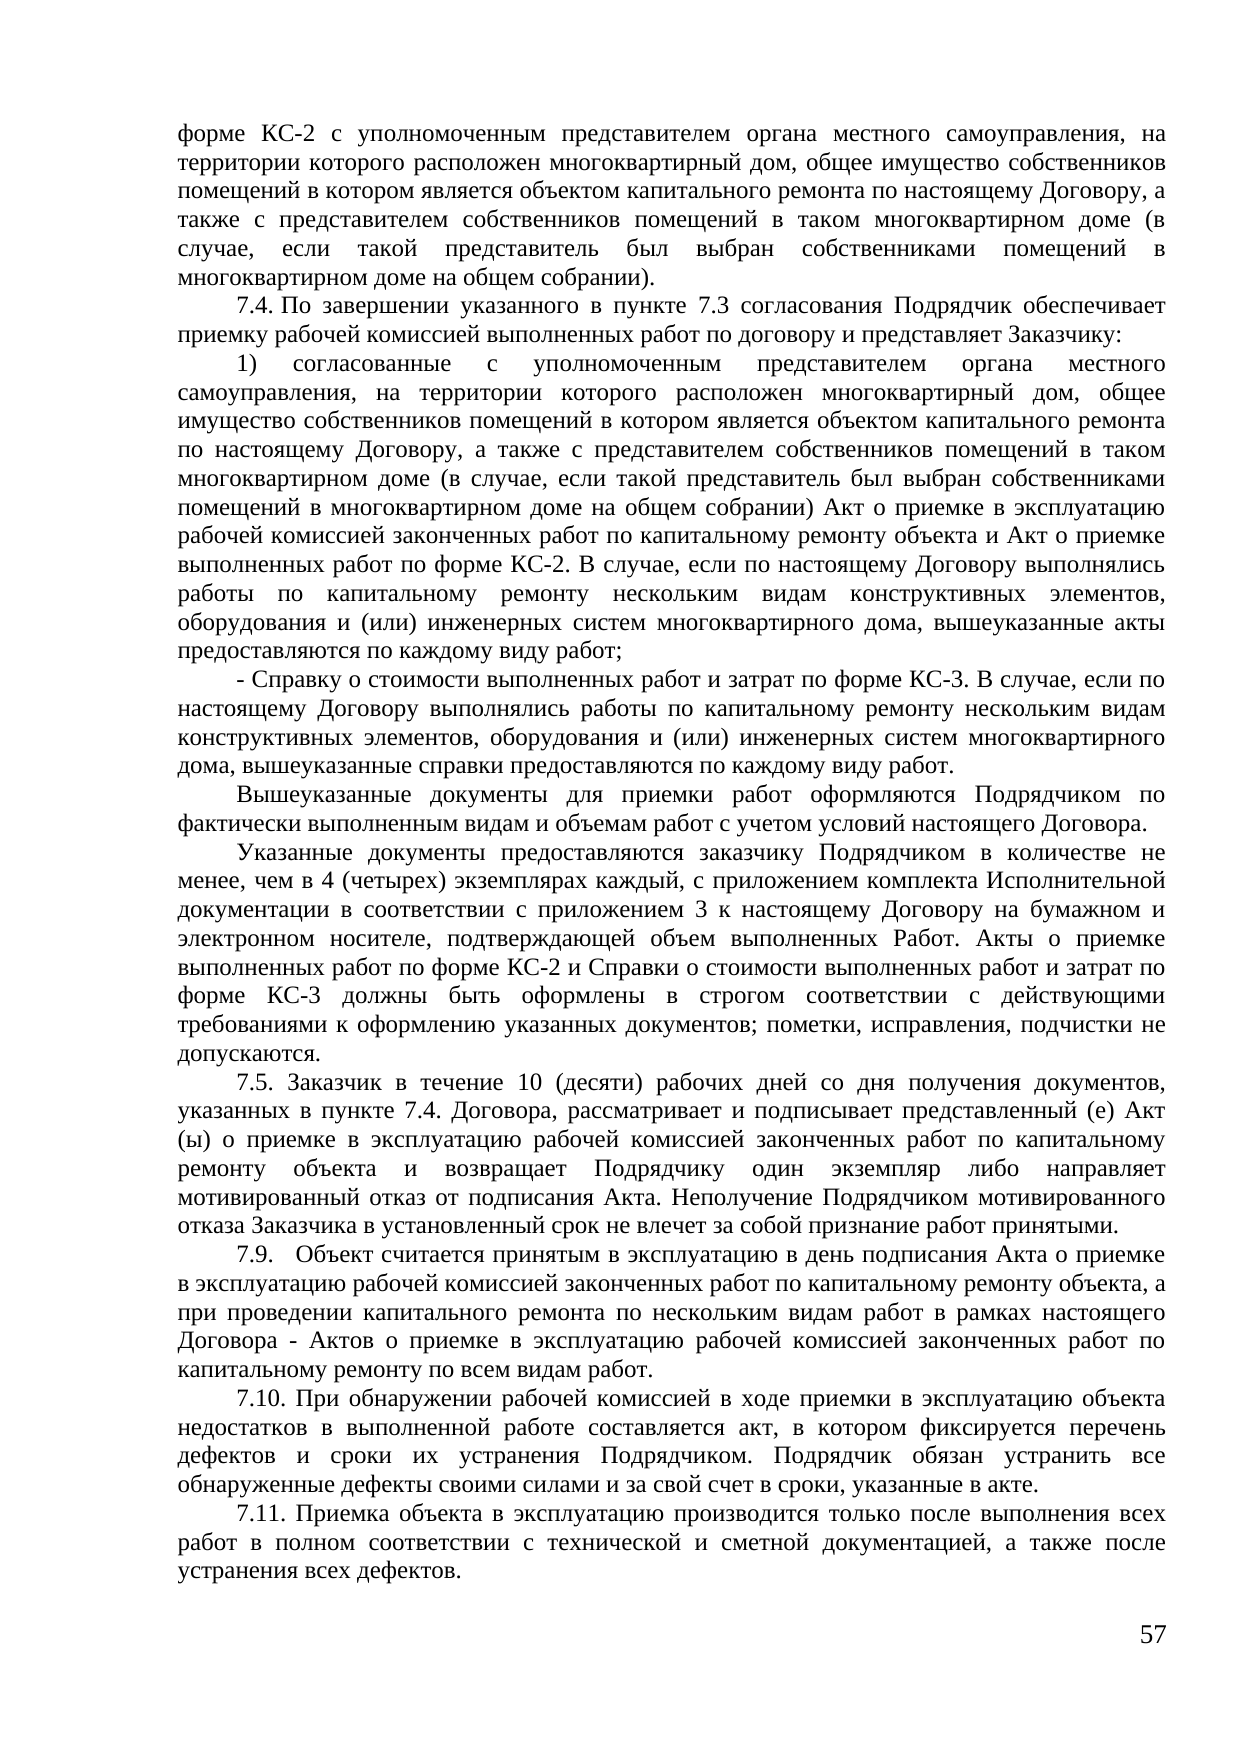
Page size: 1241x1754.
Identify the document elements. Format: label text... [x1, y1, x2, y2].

list При обнаружении рабочей комиссией в ходе приемки в эксплуатацию объекта недостатков в выполненной работе составляется акт, в котором фиксируется перечень дефектов и сроки их устранения Подрядчиком. Подрядчик обязан устранить все обнаруженные дефекты своими силами и за свой счет в сроки, указанные в акте. [177, 1383, 1167, 1498]
list Приемка объекта в эксплуатацию производится только после выполнения всех работ в полном соответствии с технической и сметной документацией, а также после устранения всех дефектов. [177, 1498, 1167, 1584]
list Объект считается принятым в эксплуатацию в день подписания Акта о приемке в эксплуатацию рабочей комиссией законченных работ по капитальному ремонту объекта, а при проведении капитального ремонта по нескольким видам работ в рамках настоящего Договора - Актов о приемке в эксплуатацию рабочей комиссией законченных работ по капитальному ремонту по всем видам работ. [177, 1239, 1167, 1383]
text 1) согласованные с уполномоченным представителем органа местного самоуправления, на территории которого расположен многоквартирный дом, общее имущество собственников помещений в котором является объектом капитального ремонта по настоящему Договору, а также с представителем собственников помещений в таком многоквартирном доме (в случае, если такой представитель был выбран собственниками помещений в многоквартирном доме на общем собрании) Акт о приемке в эксплуатацию рабочей комиссией законченных работ по капитальному ремонту объекта и Акт о приемке выполненных работ по форме КС-2. В случае, если по настоящему Договору выполнялись работы по капитальному ремонту нескольким видам конструктивных элементов, оборудования и (или) инженерных систем многоквартирного дома, вышеуказанные акты предоставляются по каждому виду работ; [177, 348, 1167, 664]
text 7.4. По завершении указанного в пункте 7.3 согласования Подрядчик обеспечивает приемку рабочей комиссией выполненных работ по договору и представляет Заказчику: [177, 291, 1167, 348]
text - Справку о стоимости выполненных работ и затрат по форме КС-3. В случае, если по настоящему Договору выполнялись работы по капитальному ремонту нескольким видам конструктивных элементов, оборудования и (или) инженерных систем многоквартирного дома, вышеуказанные справки предоставляются по каждому виду работ. [177, 664, 1167, 779]
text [177, 118, 1167, 291]
text Вышеуказанные документы для приемки работ оформляются Подрядчиком по фактически выполненным видам и объемам работ с учетом условий настоящего Договора. [177, 779, 1167, 837]
text Указанные документы предоставляются заказчику Подрядчиком в количестве не менее, чем в 4 (четырех) экземплярах каждый, с приложением комплекта Исполнительной документации в соответствии с приложением 3 к настоящему Договору на бумажном и электронном носителе, подтверждающей объем выполненных Работ. Акты о приемке выполненных работ по форме КС-2 и Справки о стоимости выполненных работ и затрат по форме КС-3 должны быть оформлены в строгом соответствии с действующими требованиями к оформлению указанных документов; пометки, исправления, подчистки не допускаются. [177, 837, 1167, 1067]
text 7.5. Заказчик в течение 10 (десяти) рабочих дней со дня получения документов, указанных в пункте 7.4. Договора, рассматривает и подписывает представленный (е) Акт (ы) о приемке в эксплуатацию рабочей комиссией законченных работ по капитальному ремонту объекта и возвращает Подрядчику один экземпляр либо направляет мотивированный отказ от подписания Акта. Неполучение Подрядчиком мотивированного отказа Заказчика в установленный срок не влечет за собой признание работ принятыми. [177, 1067, 1167, 1239]
